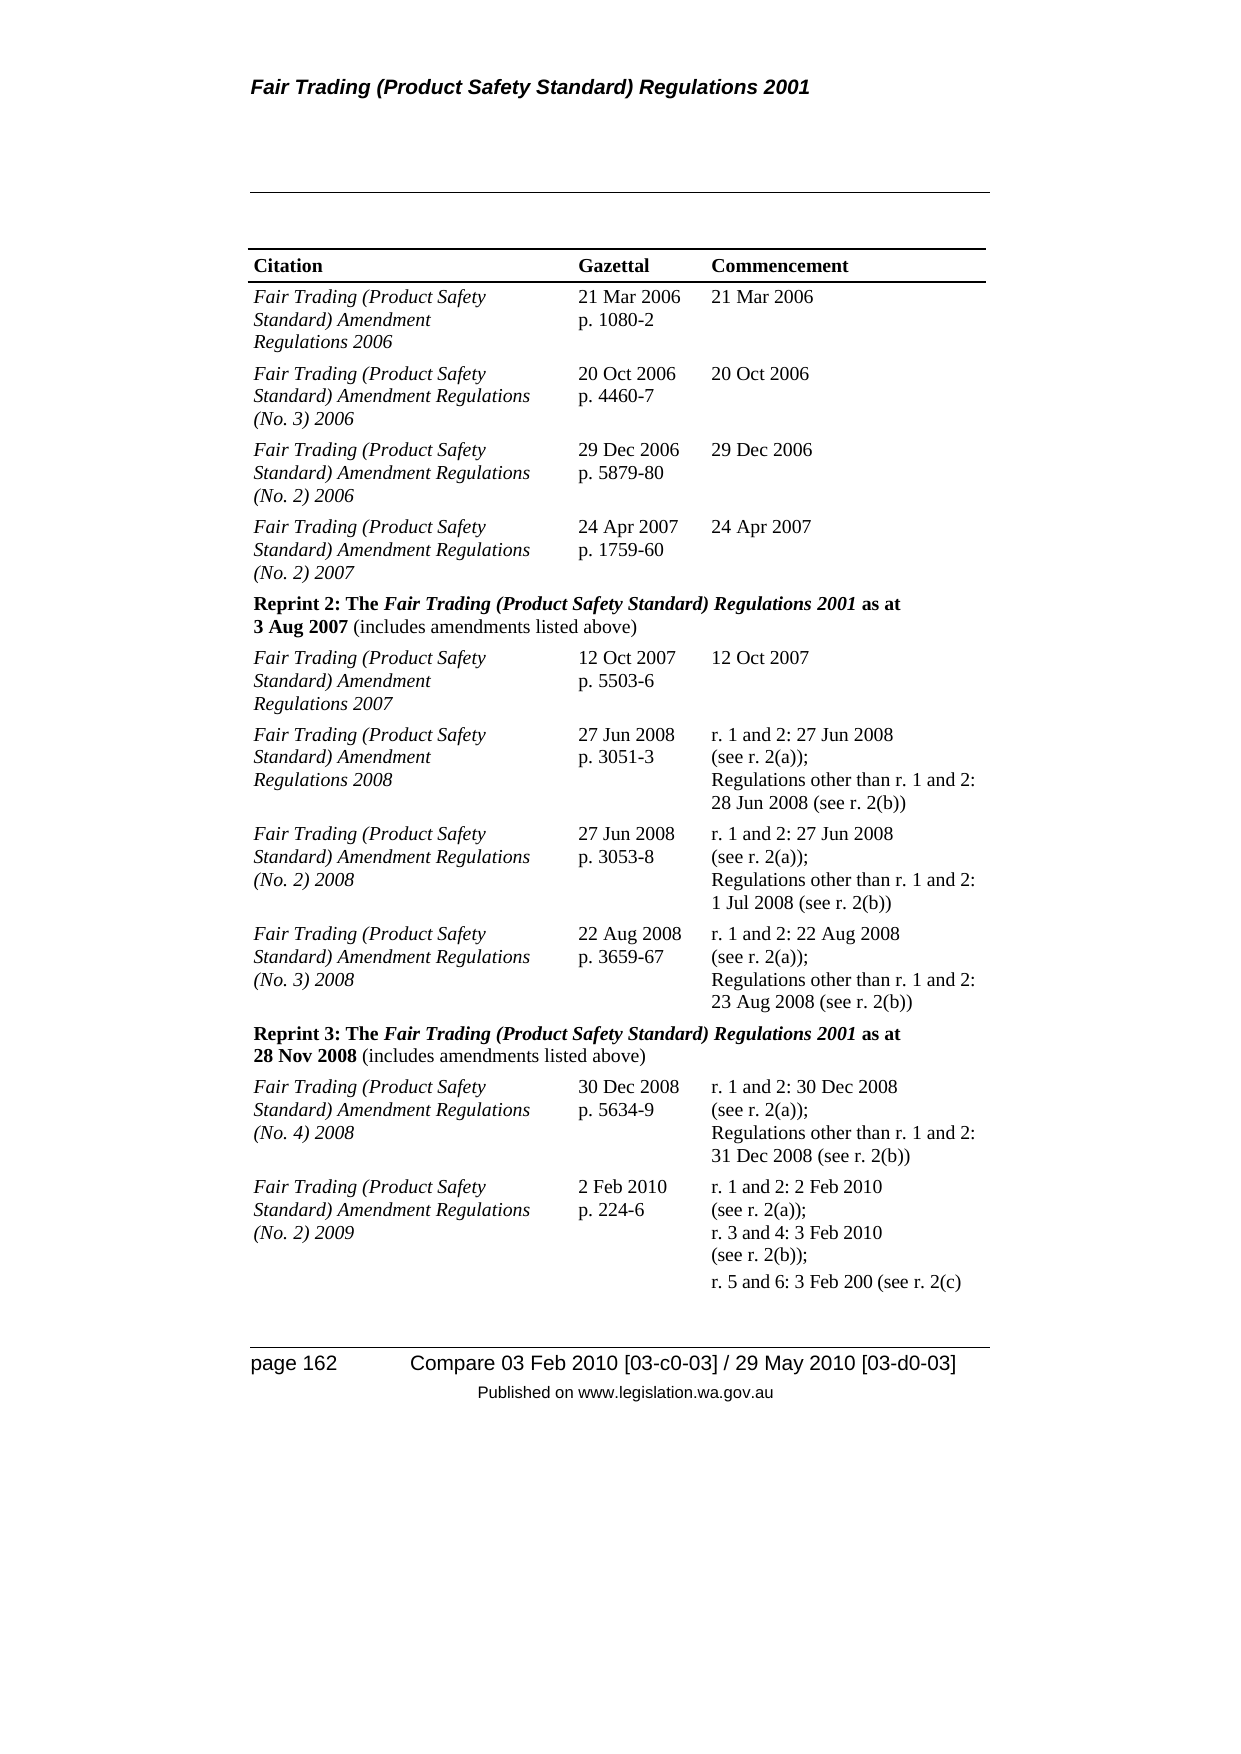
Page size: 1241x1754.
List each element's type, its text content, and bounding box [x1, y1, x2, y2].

table_cell 27 Jun 2008 p. 3051-3 [572, 719, 705, 818]
table_cell Fair Trading (Product Safety Standard) Amendment Regulations (No. 4) 2008 [248, 1071, 572, 1171]
table_cell Fair Trading (Product Safety Standard) Amendment Regulations 2006 [248, 283, 572, 357]
table_cell Fair Trading (Product Safety Standard) Amendment Regulations 2008 [248, 719, 572, 818]
table_cell 29 Dec 2006 [705, 434, 986, 511]
table_cell Fair Trading (Product Safety Standard) Amendment Regulations (No. 3) 2006 [248, 358, 572, 434]
table_cell 20 Oct 2006 [705, 358, 986, 434]
table_header Citation [248, 250, 572, 281]
table_cell r. 1 and 2: 30 Dec 2008 (see r. 2(a)); Regulations other than r. 1 and 2: 31 Dec 2008 (see r. 2(b)) [705, 1071, 986, 1171]
table_cell Reprint 3: The Fair Trading (Product Safety Standard) Regulations 2001 as at 28 Nov 2008 (includes amendments listed above) [248, 1017, 986, 1071]
table_cell Fair Trading (Product Safety Standard) Amendment Regulations (No. 2) 2006 [248, 434, 572, 511]
table_cell 12 Oct 2007 [705, 642, 986, 718]
table_cell Reprint 2: The Fair Trading (Product Safety Standard) Regulations 2001 as at 3 Aug 2007 (includes amendments listed above) [248, 588, 986, 642]
table_cell 29 Dec 2006 p. 5879-80 [572, 434, 705, 511]
table_cell 27 Jun 2008 p. 3053-8 [572, 818, 705, 918]
table_cell 2 Feb 2010 p. 224-6 [572, 1171, 705, 1293]
table_cell r. 1 and 2: 27 Jun 2008 (see r. 2(a)); Regulations other than r. 1 and 2: 28 Jun 2008 (see r. 2(b)) [705, 719, 986, 818]
table_cell r. 1 and 2: 22 Aug 2008 (see r. 2(a)); Regulations other than r. 1 and 2: 23 Aug 2008 (see r. 2(b)) [705, 918, 986, 1017]
table_cell 12 Oct 2007 p. 5503-6 [572, 642, 705, 718]
table_header Gazettal [572, 250, 705, 281]
table_cell 24 Apr 2007 p. 1759-60 [572, 511, 705, 588]
table_cell r. 1 and 2: 27 Jun 2008 (see r. 2(a)); Regulations other than r. 1 and 2: 1 Jul 2008 (see r. 2(b)) [705, 818, 986, 918]
table_cell 21 Mar 2006 [705, 283, 986, 357]
table_cell Fair Trading (Product Safety Standard) Amendment Regulations 2007 [248, 642, 572, 718]
table_cell Fair Trading (Product Safety Standard) Amendment Regulations (No. 2) 2008 [248, 818, 572, 918]
table_cell Fair Trading (Product Safety Standard) Amendment Regulations (No. 2) 2007 [248, 511, 572, 588]
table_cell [705, 1171, 986, 1293]
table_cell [248, 1171, 572, 1293]
table_cell 20 Oct 2006 p. 4460-7 [572, 358, 705, 434]
table_header Commencement [705, 250, 986, 281]
table_cell 22 Aug 2008 p. 3659-67 [572, 918, 705, 1017]
table_cell Fair Trading (Product Safety Standard) Amendment Regulations (No. 3) 2008 [248, 918, 572, 1017]
table_cell 30 Dec 2008 p. 5634-9 [572, 1071, 705, 1171]
table_cell 21 Mar 2006 p. 1080-2 [572, 283, 705, 357]
table_cell 24 Apr 2007 [705, 511, 986, 588]
